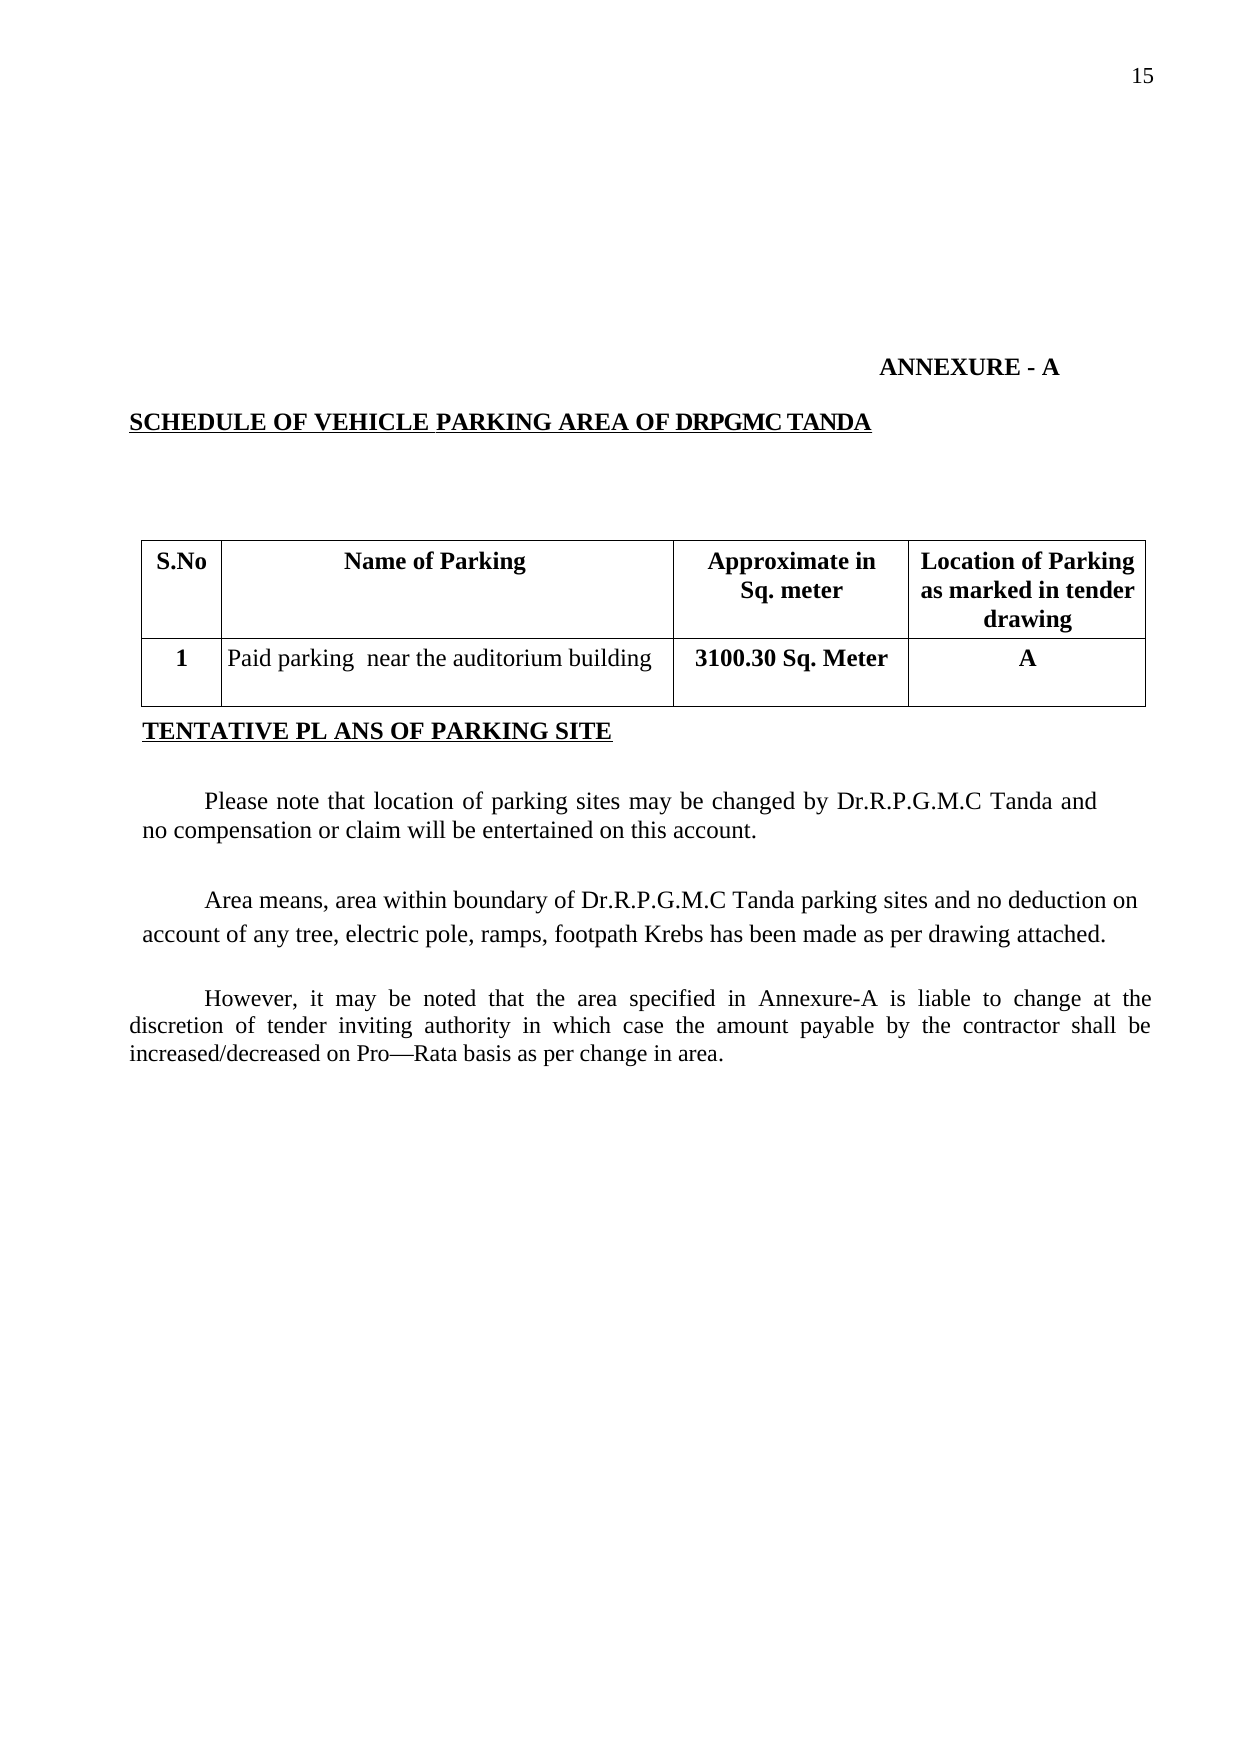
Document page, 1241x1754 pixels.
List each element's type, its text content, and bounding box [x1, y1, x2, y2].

text Area means, area within boundary of Dr.R.P.G.M.C Tanda parking sites and no deduction on account of any tree, electric pole, ramps, footpath Krebs has been made as per drawing attached. [142, 885, 1139, 948]
table_header S.No [142, 541, 221, 638]
subtitle ANNEXURE - A [804, 352, 1087, 381]
text TENTATIVE PL ANS OF PARKING SITE [142, 716, 1154, 745]
text Please note that location of parking sites may be changed by Dr.R.P.G.M.C Tanda and no compensation or claim will be entertained on this account. [142, 786, 1098, 843]
table_cell A [909, 639, 1145, 706]
table_header Approximate in Sq. meter [674, 541, 908, 638]
table_cell Paid parking near the auditorium building [222, 639, 673, 706]
table_header Name of Parking [222, 541, 673, 638]
table_cell 3100.30 Sq. Meter [674, 639, 908, 706]
table_header Location of Parking as marked in tender drawing [909, 541, 1145, 638]
text However, it may be noted that the area specified in Annexure-A is liable to change at the discretion of tender inviting authority in which case the amount payable by the contractor shall be increased/decreased on Pro—Rata basis as per change in area. [129, 983, 1154, 1066]
table_cell 1 [142, 639, 221, 706]
list SCHEDULE OF VEHICLE PARKING AREA OF DRPGMC TANDA [0, 407, 1154, 436]
